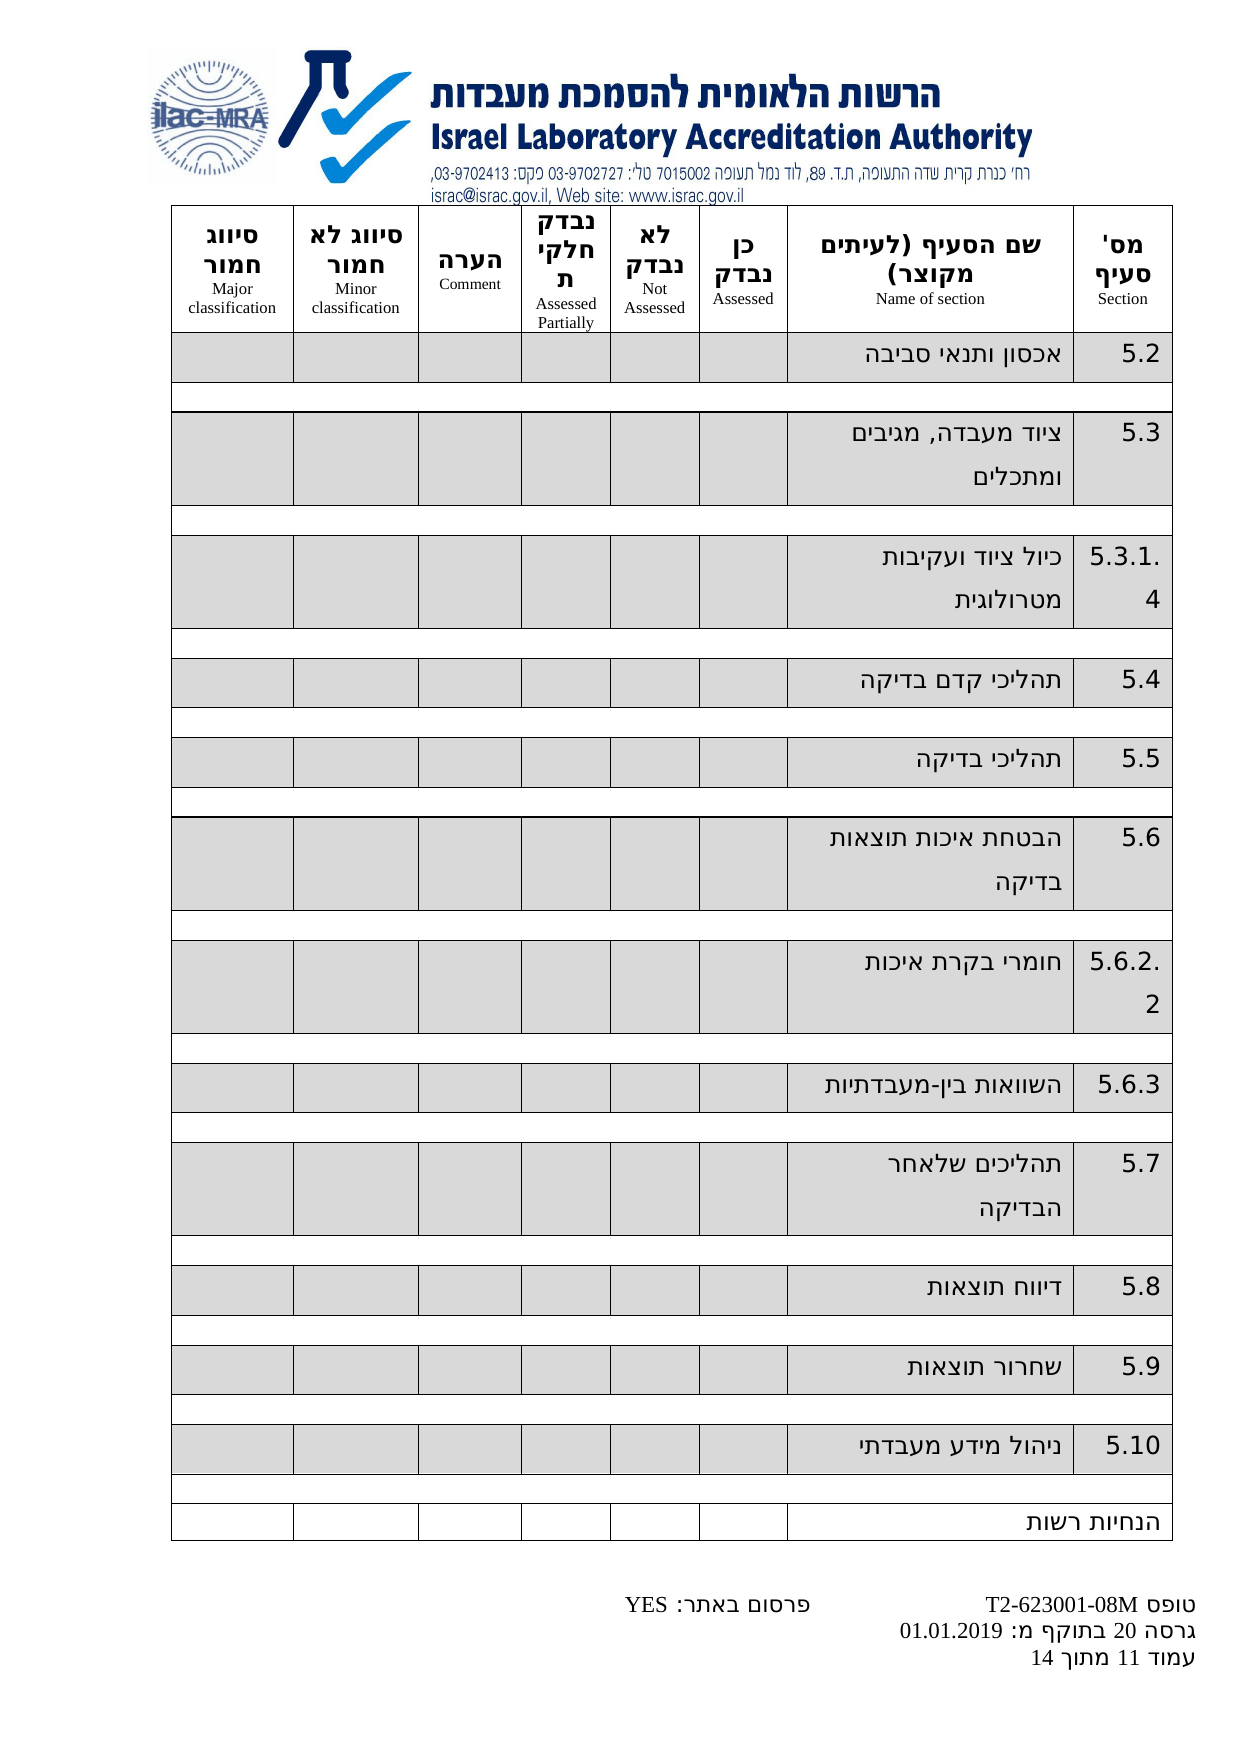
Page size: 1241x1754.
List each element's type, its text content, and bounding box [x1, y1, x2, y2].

table_cell [522, 1504, 610, 1540]
table_cell [522, 1346, 610, 1394]
table_cell תהליכי קדם בדיקה [788, 659, 1073, 707]
table_cell [522, 738, 610, 787]
table_cell [611, 1425, 699, 1473]
table_cell [172, 818, 293, 910]
table_cell [172, 911, 1172, 939]
table_cell [172, 1395, 1172, 1424]
table_cell [172, 536, 293, 628]
picture [147, 47, 1033, 206]
table_cell [419, 536, 521, 628]
table_cell [419, 941, 521, 1033]
table_cell [700, 1504, 787, 1540]
table_cell [419, 1425, 521, 1473]
table_cell אכסון ותנאי סביבה [788, 333, 1073, 382]
table_cell [172, 1425, 293, 1473]
table_cell ציוד מעבדה, מגיבים ומתכלים [788, 413, 1073, 505]
table_cell [522, 536, 610, 628]
table_cell [172, 1346, 293, 1394]
table_cell [611, 413, 699, 505]
table_cell [700, 659, 787, 707]
table_cell [419, 1346, 521, 1394]
table_cell הנחיות רשות [788, 1504, 1172, 1540]
table_cell 5.6.3 [1074, 1064, 1172, 1112]
table_cell [522, 1143, 610, 1235]
table_header נבדק חלקית Assessed Partially [522, 206, 610, 332]
table_cell 5.5 [1074, 738, 1172, 787]
table_cell [294, 1064, 418, 1112]
table_cell [419, 738, 521, 787]
table_cell [172, 1316, 1172, 1344]
table_cell [172, 1143, 293, 1235]
table_cell [522, 659, 610, 707]
table_cell [172, 1504, 293, 1540]
table_cell [700, 1346, 787, 1394]
table_cell 5.6 [1074, 818, 1172, 910]
table_cell [611, 818, 699, 910]
table_cell 5.2 [1074, 333, 1172, 382]
table_cell תהליכי בדיקה [788, 738, 1073, 787]
table_cell [700, 738, 787, 787]
table_cell [700, 1266, 787, 1315]
table_cell [172, 1236, 1172, 1265]
table_cell הבטחת איכות תוצאות בדיקה [788, 818, 1073, 910]
table_cell [522, 333, 610, 382]
table_cell [419, 1064, 521, 1112]
table_cell תהליכים שלאחר הבדיקה [788, 1143, 1073, 1235]
table_cell [172, 333, 293, 382]
table_cell [172, 506, 1172, 534]
table_cell [294, 1425, 418, 1473]
table_cell [611, 659, 699, 707]
table_header לא נבדק Not Assessed [611, 206, 699, 332]
table_header סיווג חמור Major classification [172, 206, 293, 332]
table_cell [522, 941, 610, 1033]
table_cell [419, 818, 521, 910]
table_cell [700, 333, 787, 382]
table_cell שחרור תוצאות [788, 1346, 1073, 1394]
table_cell [419, 1266, 521, 1315]
table_cell [700, 413, 787, 505]
table_cell [294, 536, 418, 628]
table_cell [419, 413, 521, 505]
table_cell [172, 1034, 1172, 1063]
table_cell [522, 1425, 610, 1473]
table_cell [522, 1064, 610, 1112]
table_cell [700, 536, 787, 628]
table_cell חומרי בקרת איכות [788, 941, 1073, 1033]
table_cell 5.3 [1074, 413, 1172, 505]
table_cell [522, 413, 610, 505]
table_cell [611, 738, 699, 787]
table_header הערה Comment [419, 206, 521, 332]
table_cell כיול ציוד ועקיבות מטרולוגית [788, 536, 1073, 628]
table_cell [419, 1504, 521, 1540]
table_cell [700, 941, 787, 1033]
table_cell [611, 1143, 699, 1235]
table_cell 5.7 [1074, 1143, 1172, 1235]
table_cell [700, 1425, 787, 1473]
table_cell [294, 818, 418, 910]
table_cell 5.6.2.2 [1074, 941, 1172, 1033]
table_cell [172, 738, 293, 787]
table_cell [294, 413, 418, 505]
table_cell [172, 1266, 293, 1315]
table_cell [294, 738, 418, 787]
table_cell 5.8 [1074, 1266, 1172, 1315]
table_cell [419, 333, 521, 382]
table_header סיווג לא חמור Minor classification [294, 206, 418, 332]
table_cell [172, 1064, 293, 1112]
table_cell [294, 941, 418, 1033]
table_cell [611, 1266, 699, 1315]
table_cell 5.9 [1074, 1346, 1172, 1394]
table_cell [172, 708, 1172, 737]
table_cell [700, 1064, 787, 1112]
table_cell 5.3.1.4 [1074, 536, 1172, 628]
table_cell דיווח תוצאות [788, 1266, 1073, 1315]
table_cell [700, 818, 787, 910]
table_cell [294, 659, 418, 707]
table_cell [172, 788, 1172, 816]
table_cell [611, 941, 699, 1033]
table_cell [294, 1266, 418, 1315]
table_cell [522, 818, 610, 910]
table_cell [172, 1475, 1172, 1503]
table_cell [419, 659, 521, 707]
table_cell [172, 1113, 1172, 1142]
table_cell [172, 629, 1172, 658]
table_cell [522, 1266, 610, 1315]
table_cell ניהול מידע מעבדתי [788, 1425, 1073, 1473]
table_cell [172, 383, 1172, 411]
table_cell [419, 1143, 521, 1235]
table_cell [172, 941, 293, 1033]
table_cell 5.4 [1074, 659, 1172, 707]
table_cell [611, 333, 699, 382]
table_cell [172, 413, 293, 505]
table_cell [611, 1504, 699, 1540]
table_cell [611, 1064, 699, 1112]
table_cell [294, 1143, 418, 1235]
table_cell השוואות בין-מעבדתיות [788, 1064, 1073, 1112]
table_cell [294, 1346, 418, 1394]
table_cell [700, 1143, 787, 1235]
table_cell [611, 536, 699, 628]
table_cell [172, 659, 293, 707]
table_cell [294, 1504, 418, 1540]
table_header מס' סעיף Section [1074, 206, 1172, 332]
table_header שם הסעיף (לעיתים מקוצר) Name of section [788, 206, 1073, 332]
table_header כן נבדק Assessed [700, 206, 787, 332]
table_cell 5.10 [1074, 1425, 1172, 1473]
table_cell [611, 1346, 699, 1394]
table_cell [294, 333, 418, 382]
